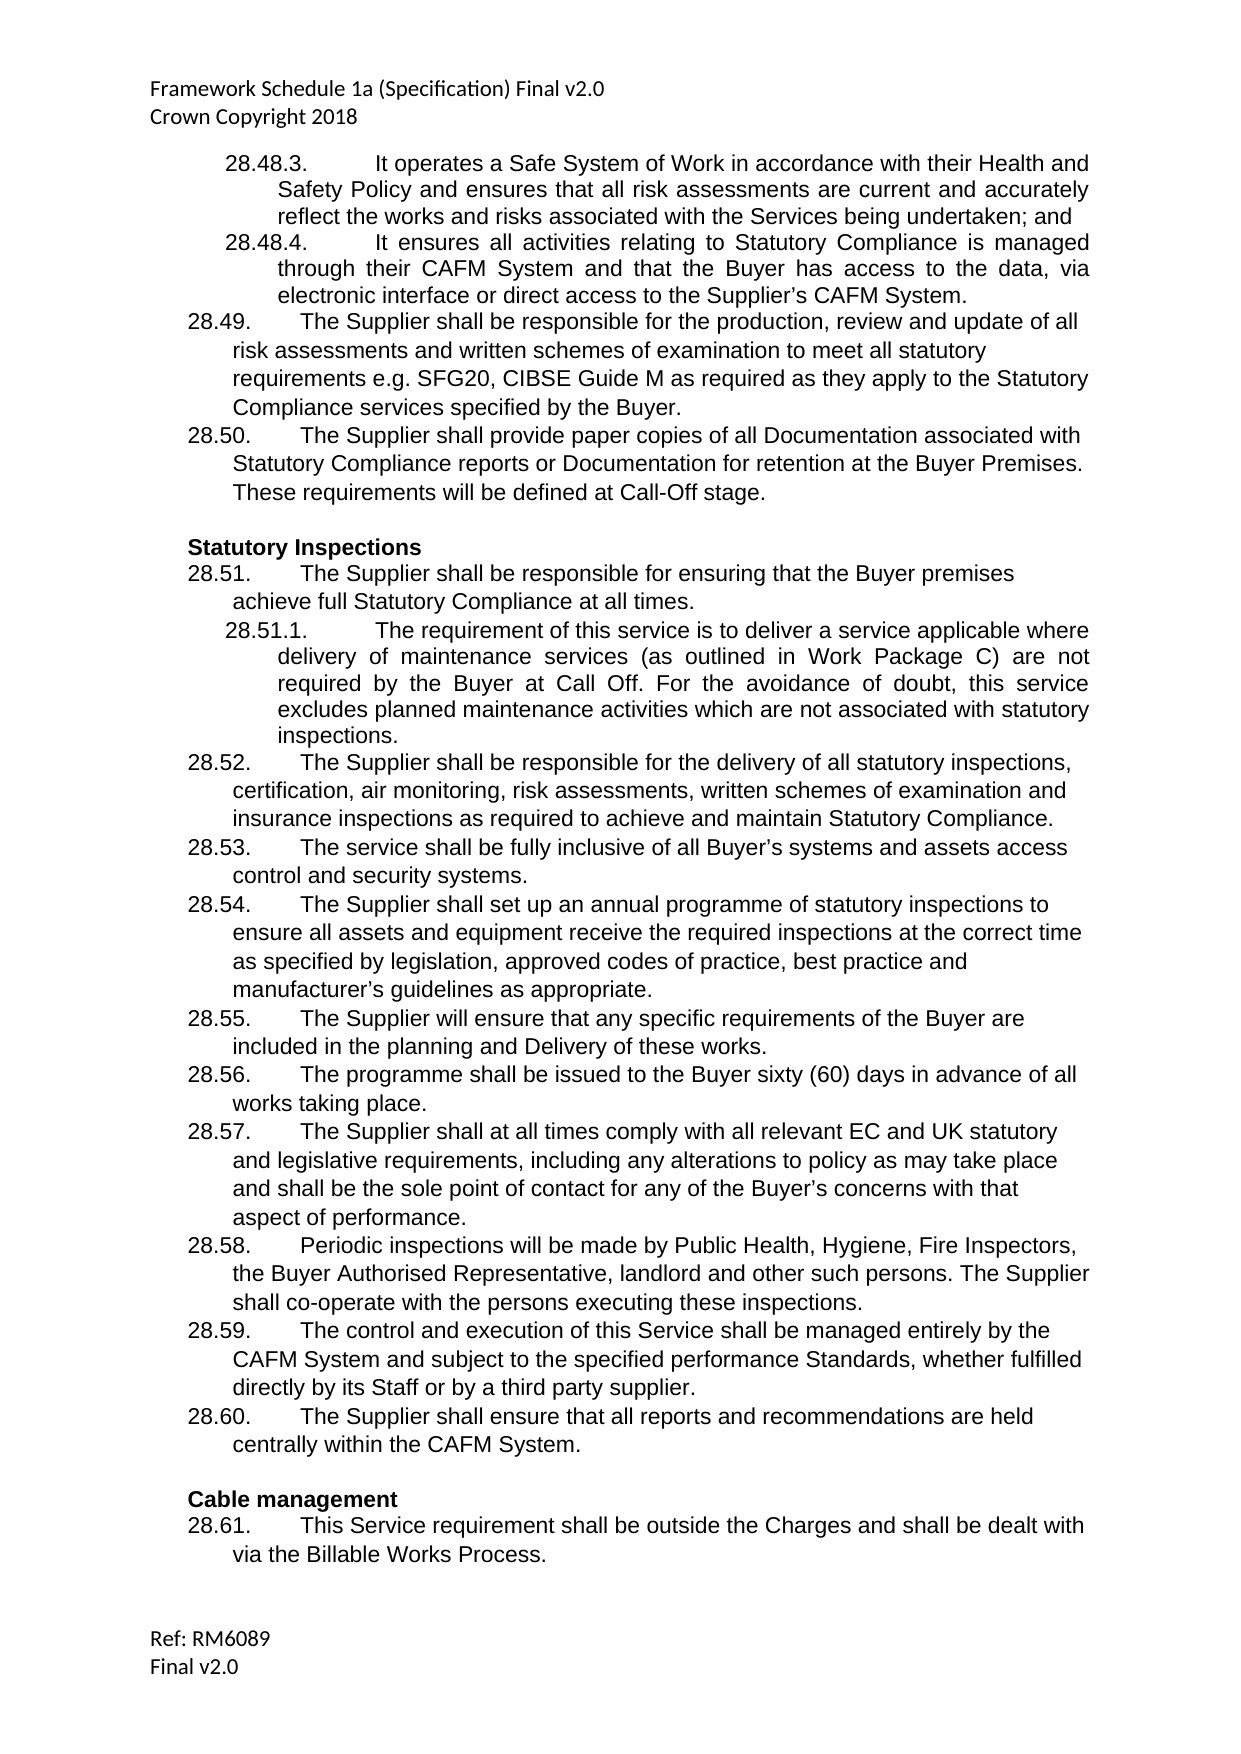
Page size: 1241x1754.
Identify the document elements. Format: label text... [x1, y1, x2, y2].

list The programme shall be issued to the Buyer sixty (60) days in advance of all works taking place. [187, 1061, 1090, 1116]
list The Supplier shall be responsible for the delivery of all statutory inspections, certification, air monitoring, risk assessments, written schemes of examination and insurance inspections as required to achieve and maintain Statutory Compliance. [187, 748, 1090, 832]
list The Supplier will ensure that any specific requirements of the Buyer are included in the planning and Delivery of these works. [187, 1004, 1090, 1059]
text Cable management [150, 1486, 1090, 1512]
list The Supplier shall be responsible for the production, review and update of all risk assessments and written schemes of examination to meet all statutory requirements e.g. SFG20, CIBSE Guide M as required as they apply to the Statutory Compliance services specified by the Buyer. [187, 308, 1090, 420]
list The service shall be fully inclusive of all Buyer’s systems and assets access control and security systems. [187, 834, 1090, 889]
text Statutory Inspections [150, 533, 1090, 560]
list The Supplier shall ensure that all reports and recommendations are held centrally within the CAFM System. [187, 1403, 1090, 1457]
list The requirement of this service is to deliver a service applicable where delivery of maintenance services (as outlined in Work Package C) are not required by the Buyer at Call Off. For the avoidance of doubt, this service excludes planned maintenance activities which are not associated with statutory inspections. [225, 617, 1090, 748]
list It ensures all activities relating to Statutory Compliance is managed through their CAFM System and that the Buyer has access to the data, via electronic interface or direct access to the Supplier’s CAFM System. [225, 229, 1090, 308]
list The Supplier shall provide paper copies of all Documentation associated with Statutory Compliance reports or Documentation for retention at the Buyer Premises. These requirements will be defined at Call-Off stage. [187, 422, 1090, 505]
list The Supplier shall be responsible for ensuring that the Buyer premises achieve full Statutory Compliance at all times. [187, 560, 1090, 615]
list The Supplier shall set up an annual programme of statutory inspections to ensure all assets and equipment receive the required inspections at the correct time as specified by legislation, approved codes of practice, best practice and manufacturer’s guidelines as appropriate. [187, 891, 1090, 1002]
list It operates a Safe System of Work in accordance with their Health and Safety Policy and ensures that all risk assessments are current and accurately reflect the works and risks associated with the Services being undertaken; and [225, 150, 1090, 229]
list Periodic inspections will be made by Public Health, Hygiene, Fire Inspectors, the Buyer Authorised Representative, landlord and other such persons. The Supplier shall co-operate with the persons executing these inspections. [187, 1232, 1090, 1315]
list The control and execution of this Service shall be managed entirely by the CAFM System and subject to the specified performance Standards, whether fulfilled directly by its Staff or by a third party supplier. [187, 1317, 1090, 1401]
list This Service requirement shall be outside the Charges and shall be dealt with via the Billable Works Process. [187, 1512, 1090, 1567]
list The Supplier shall at all times comply with all relevant EC and UK statutory and legislative requirements, including any alterations to policy as may take place and shall be the sole point of contact for any of the Buyer’s concerns with that aspect of performance. [187, 1118, 1090, 1230]
